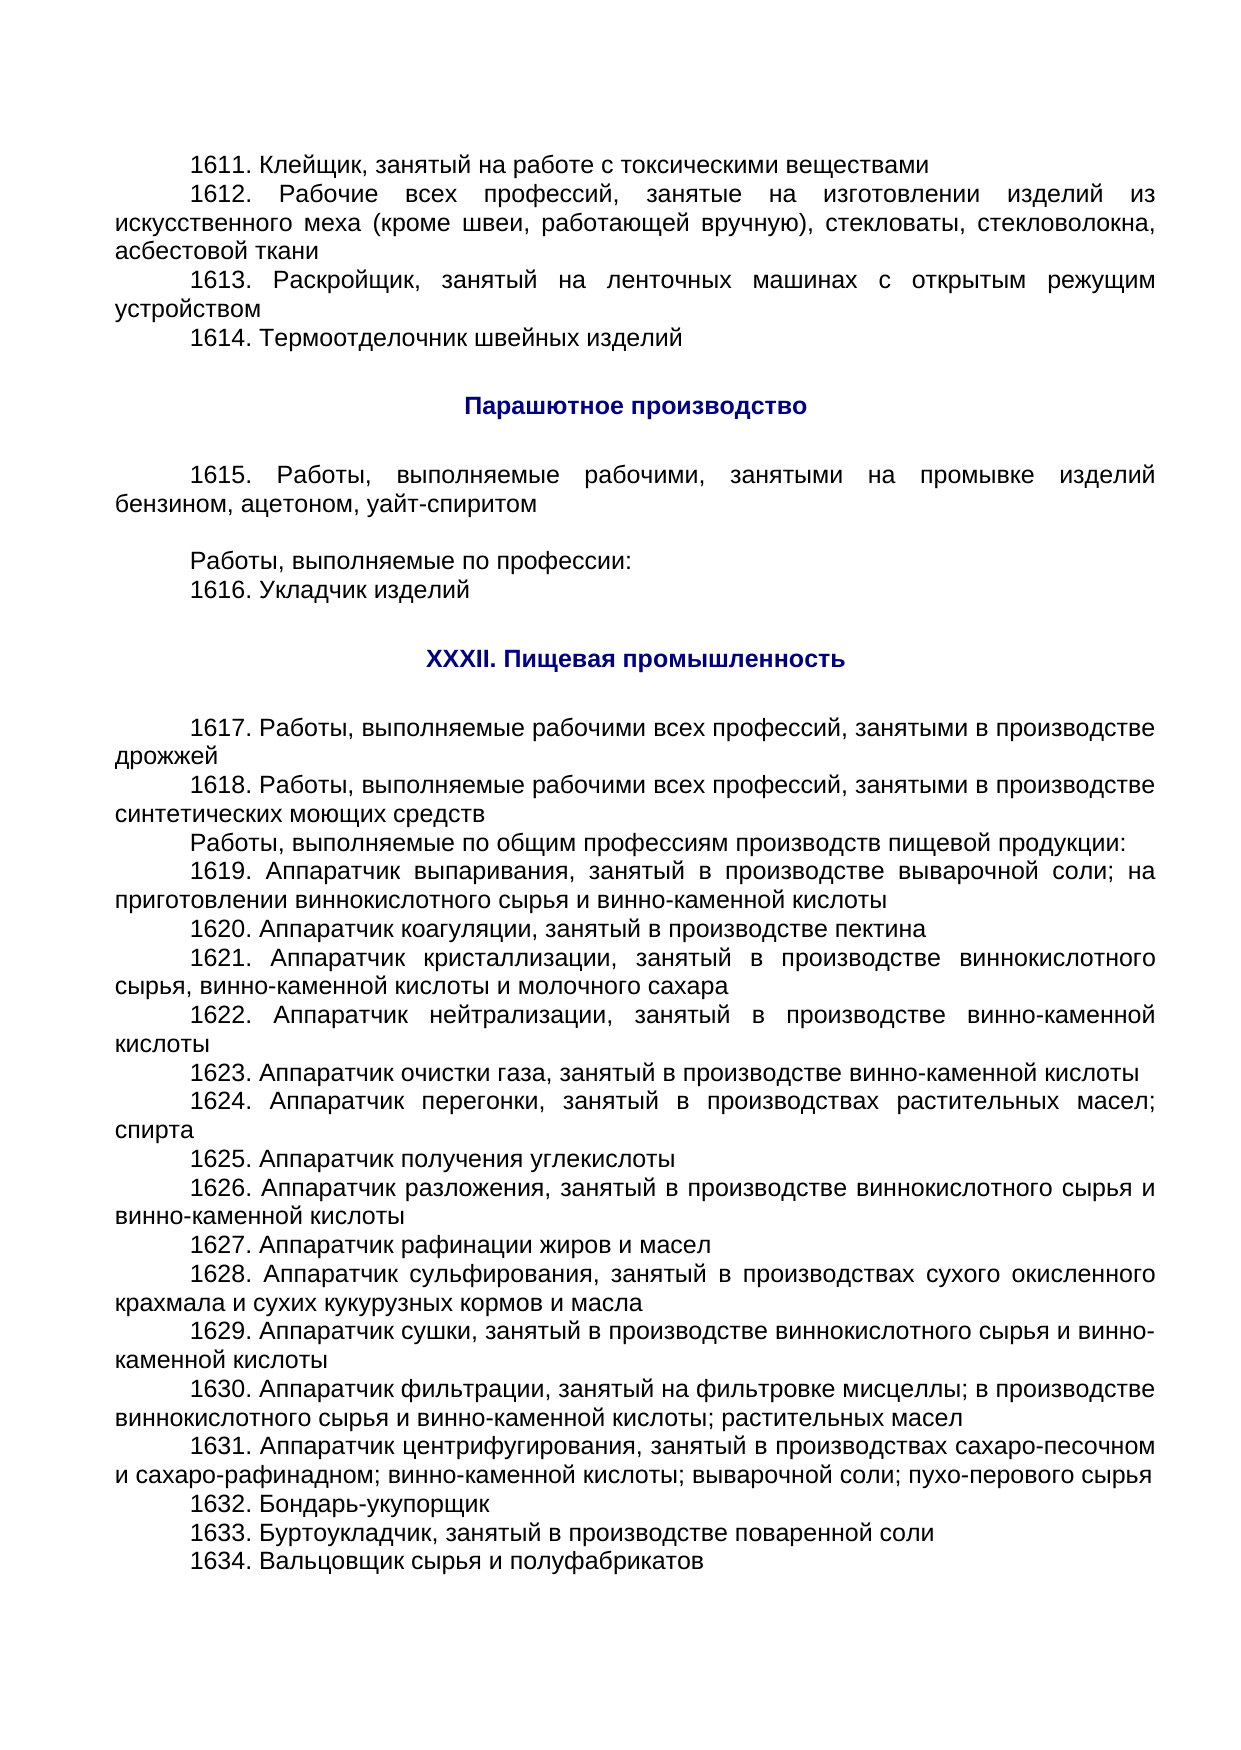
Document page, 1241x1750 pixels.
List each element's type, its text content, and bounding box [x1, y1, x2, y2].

text 1625. Аппаратчик получения углекислоты [114, 1144, 1157, 1172]
text 1613. Раскройщик, занятый на ленточных машинах с открытым режущим устройством [114, 265, 1157, 322]
text 1629. Аппаратчик сушки, занятый в производстве виннокислотного сырья и винно-каменной кислоты [114, 1316, 1157, 1374]
text 1617. Работы, выполняемые рабочими всех профессий, занятыми в производстве дрожжей [114, 712, 1157, 770]
text 1620. Аппаратчик коагуляции, занятый в производстве пектина [114, 914, 1157, 942]
text 1628. Аппаратчик сульфирования, занятый в производствах сухого окисленного крахмала и сухих кукурузных кормов и масла [114, 1259, 1157, 1316]
text Работы, выполняемые по общим профессиям производств пищевой продукции: [114, 827, 1157, 856]
text 1614. Термоотделочник швейных изделий [114, 322, 1157, 351]
text 1632. Бондарь-укупорщик [114, 1489, 1157, 1517]
subtitle Парашютное производство [114, 391, 1157, 420]
text 1631. Аппаратчик центрифугирования, занятый в производствах сахаро-песочном и сахаро-рафинадном; винно-каменной кислоты; выварочной соли; пухо-перового сырья [114, 1431, 1157, 1489]
text 1616. Укладчик изделий [114, 575, 1157, 604]
text 1627. Аппаратчик рафинации жиров и масел [114, 1230, 1157, 1259]
text 1633. Буртоукладчик, занятый в производстве поваренной соли [114, 1517, 1157, 1546]
subtitle XXXII. Пищевая промышленность [114, 644, 1157, 672]
text 1619. Аппаратчик выпаривания, занятый в производстве выварочной соли; на приготовлении виннокислотного сырья и винно-каменной кислоты [114, 856, 1157, 914]
text 1622. Аппаратчик нейтрализации, занятый в производстве винно-каменной кислоты [114, 1000, 1157, 1057]
text 1634. Вальцовщик сырья и полуфабрикатов [114, 1546, 1157, 1575]
text 1612. Рабочие всех профессий, занятые на изготовлении изделий из искусственного меха (кроме швеи, работающей вручную), стекловаты, стекловолокна, асбестовой ткани [114, 179, 1157, 265]
text 1611. Клейщик, занятый на работе с токсическими веществами [114, 150, 1157, 179]
text 1621. Аппаратчик кристаллизации, занятый в производстве виннокислотного сырья, винно-каменной кислоты и молочного сахара [114, 942, 1157, 1000]
text 1618. Работы, выполняемые рабочими всех профессий, занятыми в производстве синтетических моющих средств [114, 770, 1157, 827]
text 1624. Аппаратчик перегонки, занятый в производствах растительных масел; спирта [114, 1086, 1157, 1144]
text 1626. Аппаратчик разложения, занятый в производстве виннокислотного сырья и винно-каменной кислоты [114, 1172, 1157, 1230]
text 1630. Аппаратчик фильтрации, занятый на фильтровке мисцеллы; в производстве виннокислотного сырья и винно-каменной кислоты; растительных масел [114, 1374, 1157, 1431]
text 1623. Аппаратчик очистки газа, занятый в производстве винно-каменной кислоты [114, 1057, 1157, 1086]
text 1615. Работы, выполняемые рабочими, занятыми на промывке изделий бензином, ацетоном, уайт-спиритом [114, 460, 1157, 517]
text Работы, выполняемые по профессии: [114, 546, 1157, 575]
